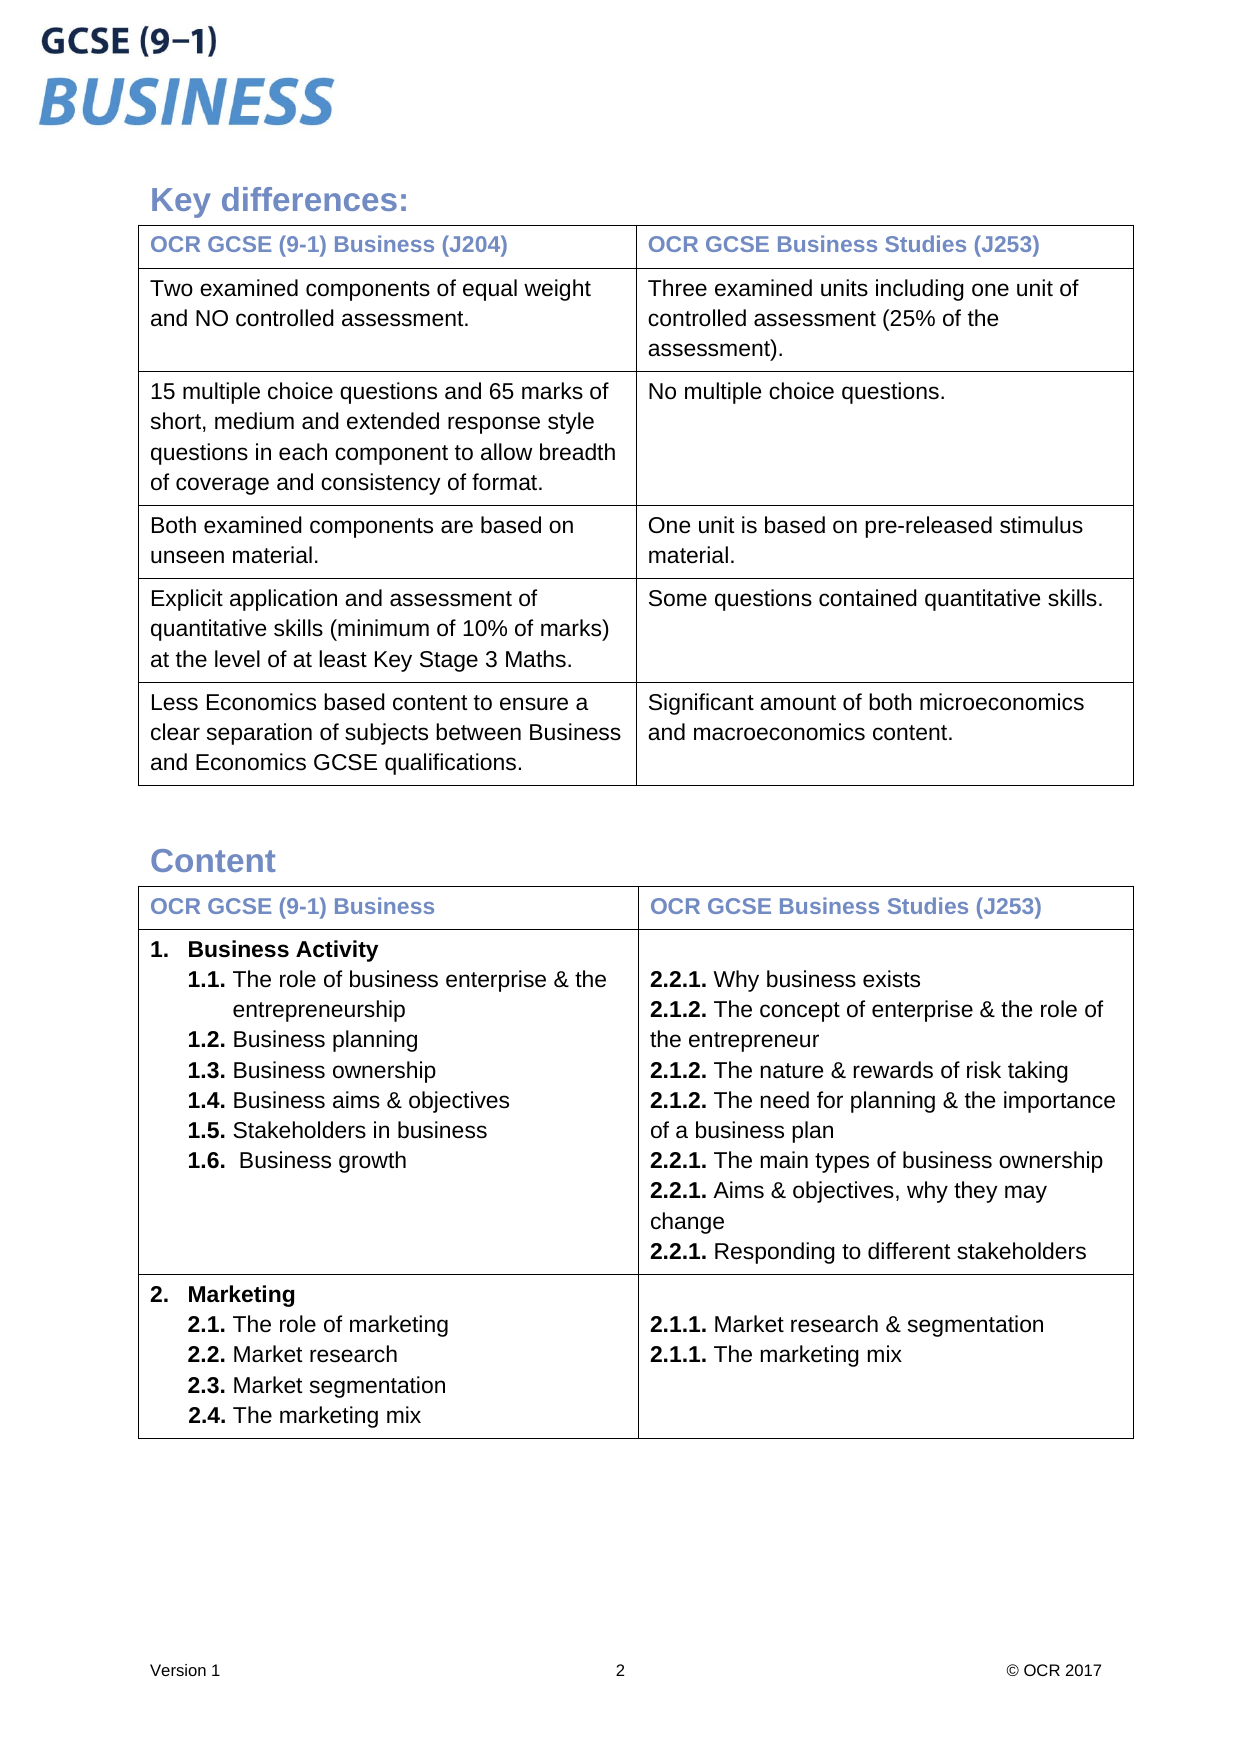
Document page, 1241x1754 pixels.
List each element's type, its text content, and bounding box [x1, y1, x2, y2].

table_cell Two examined components of equal weight and NO controlled assessment. [139, 269, 636, 371]
table_cell Both examined components are based on unseen material. [139, 506, 636, 578]
table_cell Significant amount of both microeconomics and macroeconomics content. [637, 683, 1133, 785]
table_header OCR GCSE (9-1) Business (J204) [139, 226, 636, 268]
table_cell 2.2.1. Why business exists 2.1.2. The concept of enterprise & the role of the entrepreneur 2.1.2. The nature & rewards of risk taking 2.1.2. The need for planning & the importance of a business plan 2.2.1. The main types of business ownership 2.2.1. Aims & objectives, why they may change 2.2.1. Responding to different stakeholders [639, 930, 1133, 1274]
table_header OCR GCSE Business Studies (J253) [639, 887, 1133, 929]
table_cell One unit is based on pre-released stimulus material. [637, 506, 1133, 578]
subtitle Content [150, 842, 1122, 880]
table_cell Business Activity The role of business enterprise & the entrepreneurship Business planning Business ownership Business aims & objectives Stakeholders in business Business growth [139, 930, 638, 1274]
subtitle Key differences: [150, 175, 1122, 219]
table_cell Some questions contained quantitative skills. [637, 579, 1133, 682]
table_header OCR GCSE Business Studies (J253) [637, 226, 1133, 268]
table_cell Less Economics based content to ensure a clear separation of subjects between Business and Economics GCSE qualifications. [139, 683, 636, 785]
table_cell Three examined units including one unit of controlled assessment (25% of the assessment). [637, 269, 1133, 371]
table_cell 15 multiple choice questions and 65 marks of short, medium and extended response style questions in each component to allow breadth of coverage and consistency of format. [139, 372, 636, 505]
table_cell Marketing The role of marketing Market research Market segmentation 2.4. The marketing mix [139, 1275, 638, 1438]
table_cell Explicit application and assessment of quantitative skills (minimum of 10% of marks) at the level of at least Key Stage 3 Maths. [139, 579, 636, 682]
table_cell 2.1.1. Market research & segmentation 2.1.1. The marketing mix [639, 1275, 1133, 1438]
table_cell No multiple choice questions. [637, 372, 1133, 505]
table_header OCR GCSE (9-1) Business [139, 887, 638, 929]
picture [0, 0, 1234, 175]
